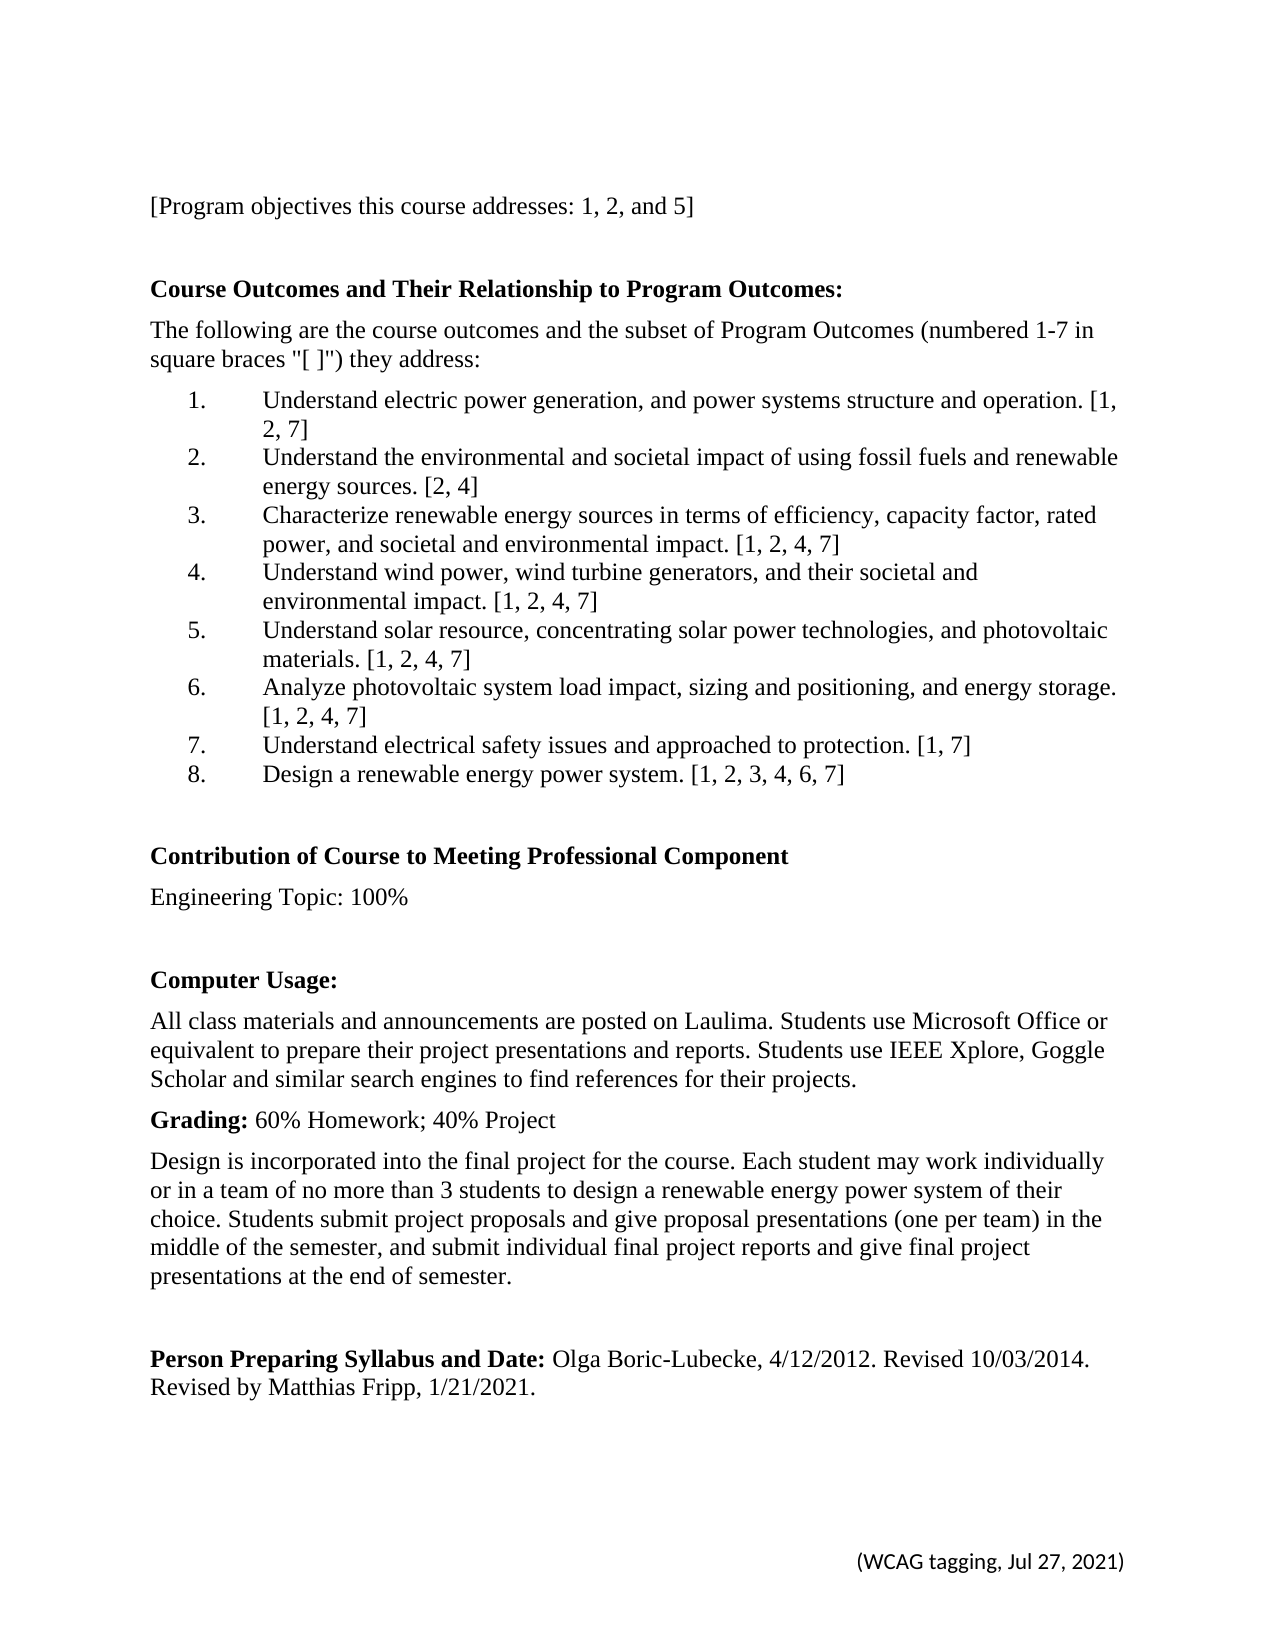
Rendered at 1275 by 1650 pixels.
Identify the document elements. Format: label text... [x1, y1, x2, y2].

list Design a renewable energy power system. [1, 2, 3, 4, 6, 7] [187, 759, 1125, 787]
list Understand the environmental and societal impact of using fossil fuels and renewable energy sources. [2, 4] [187, 442, 1125, 500]
text Design is incorporated into the final project for the course. Each student may work individually or in a team of no more than 3 students to design a renewable energy power system of their choice. Students submit project proposals and give proposal presentations (one per team) in the middle of the semester, and submit individual final project reports and give final project presentations at the end of semester. [150, 1146, 1125, 1290]
text Course Outcomes and Their Relationship to Program Outcomes: [150, 274, 1125, 302]
text Engineering Topic: 100% [150, 882, 1125, 911]
text [Program objectives this course addresses: 1, 2, and 5] [150, 191, 1125, 220]
text The following are the course outcomes and the subset of Program Outcomes (numbered 1-7 in square braces "[ ]") they address: [150, 315, 1125, 372]
list Characterize renewable energy sources in terms of efficiency, capacity factor, rated power, and societal and environmental impact. [1, 2, 4, 7] [187, 500, 1125, 557]
list Understand electric power generation, and power systems structure and operation. [1, 2, 7] [187, 385, 1125, 442]
text Computer Usage: [150, 965, 1125, 994]
list Understand wind power, wind turbine generators, and their societal and environmental impact. [1, 2, 4, 7] [187, 557, 1125, 615]
text All class materials and announcements are posted on Laulima. Students use Microsoft Office or equivalent to prepare their project presentations and reports. Students use IEEE Xplore, Goggle Scholar and similar search engines to find references for their projects. [150, 1006, 1125, 1092]
list Understand solar resource, concentrating solar power technologies, and photovoltaic materials. [1, 2, 4, 7] [187, 615, 1125, 672]
text Person Preparing Syllabus and Date: Olga Boric-Lubecke, 4/12/2012. Revised 10/03/2014. Revised by Matthias Fripp, 1/21/2021. [150, 1344, 1125, 1401]
text Grading: 60% Homework; 40% Project [150, 1105, 1125, 1134]
list Analyze photovoltaic system load impact, sizing and positioning, and energy storage. [1, 2, 4, 7] [187, 672, 1125, 730]
text Contribution of Course to Meeting Professional Component [150, 841, 1125, 870]
list Understand electrical safety issues and approached to protection. [1, 7] [187, 730, 1125, 759]
